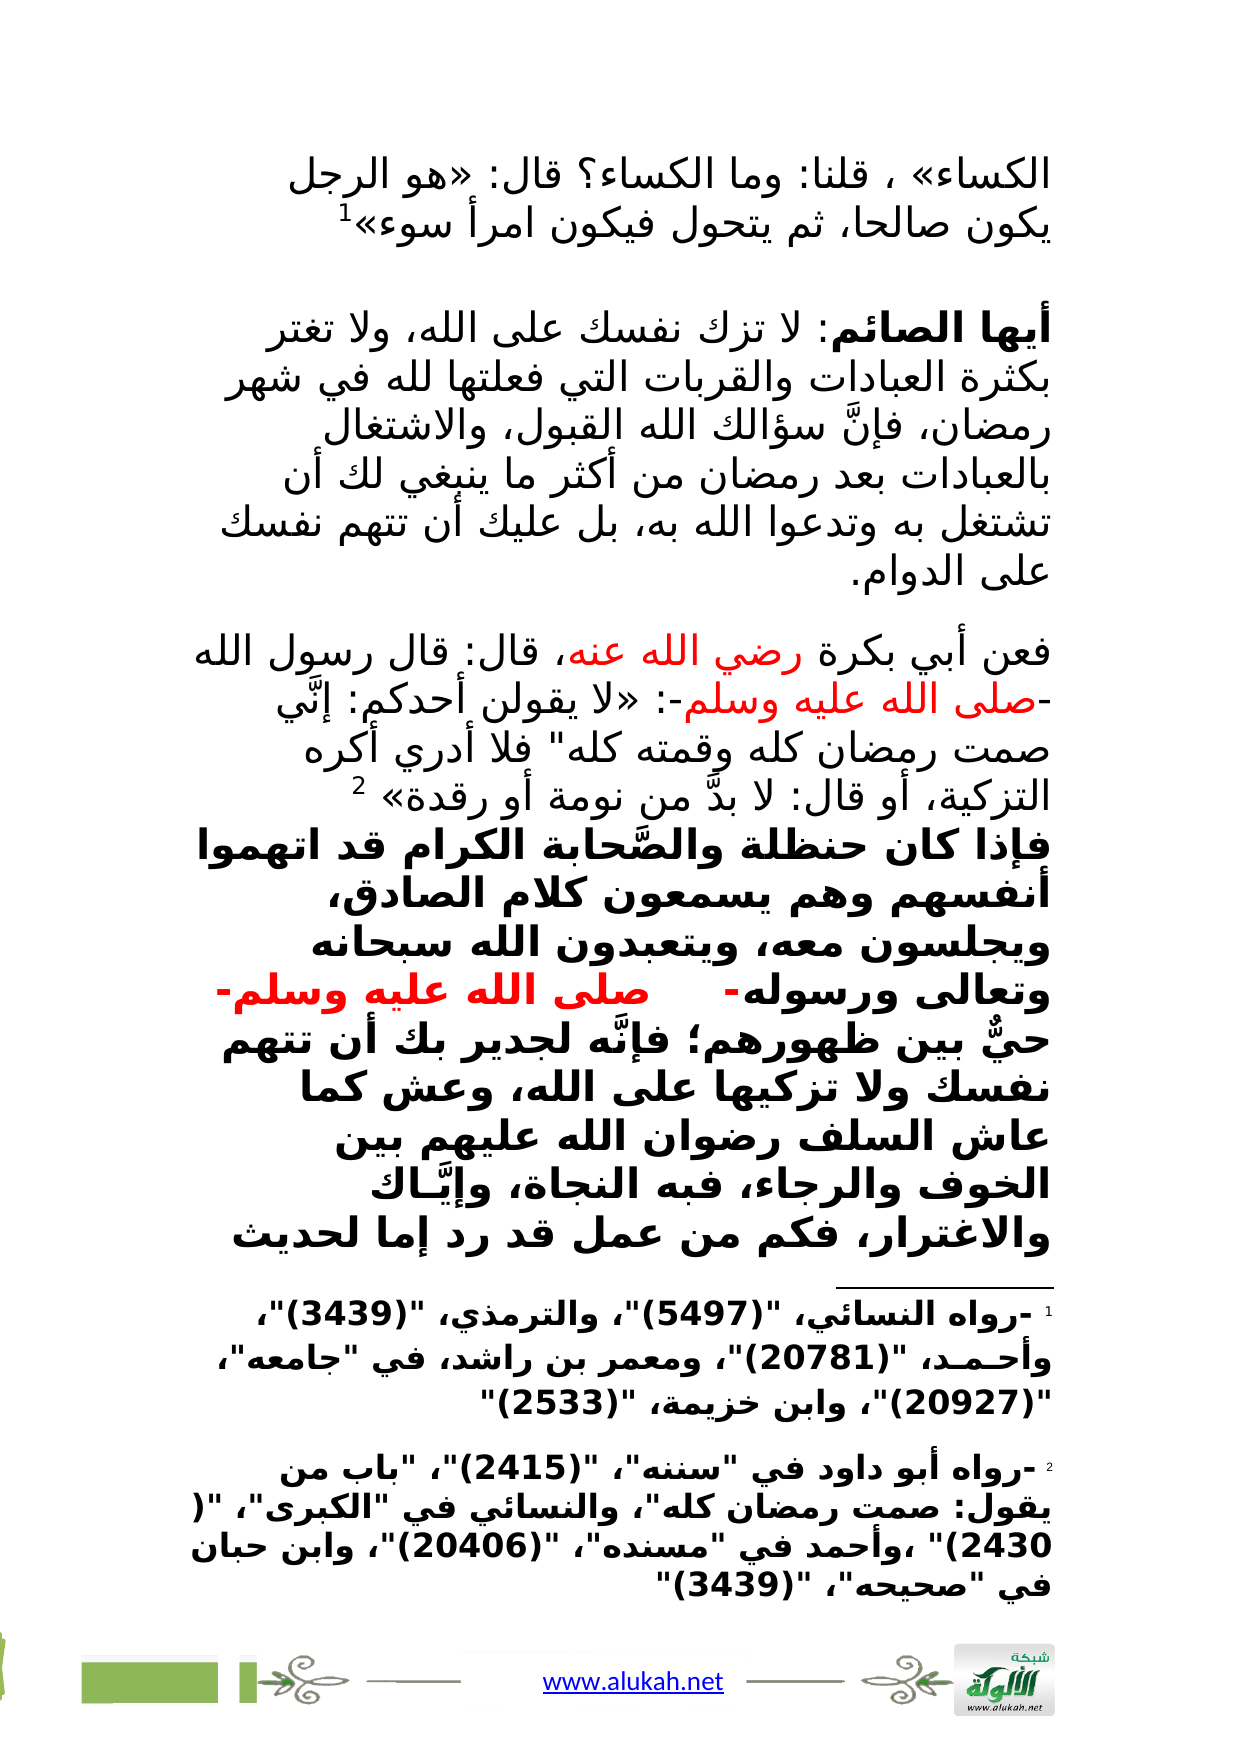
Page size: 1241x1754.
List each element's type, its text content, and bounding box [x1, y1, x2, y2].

picture [80, 1641, 1056, 1723]
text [187, 150, 1053, 247]
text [187, 821, 1053, 1257]
text فعن أبي بكرة رضي الله عنه، قال: قال رسول الله -صلى الله عليه وسلم-: «لا يقولن أحدكم: إنَّي صمت رمضان كله وقمته كله" فلا أدري أكره التزكية، أو قال: لا بدَّ من نومة أو رقدة» [187, 626, 1053, 821]
text أيها الصائم: لا تزك نفسك على الله، ولا تغتر بكثرة العبادات والقربات التي فعلتها لله في شهر رمضان، فإنَّ سؤالك الله القبول، والاشتغال بالعبادات بعد رمضان من أكثر ما ينبغي لك أن تشتغل به وتدعوا الله به، بل عليك أن تتهم نفسك على الدوام. [187, 304, 1053, 595]
